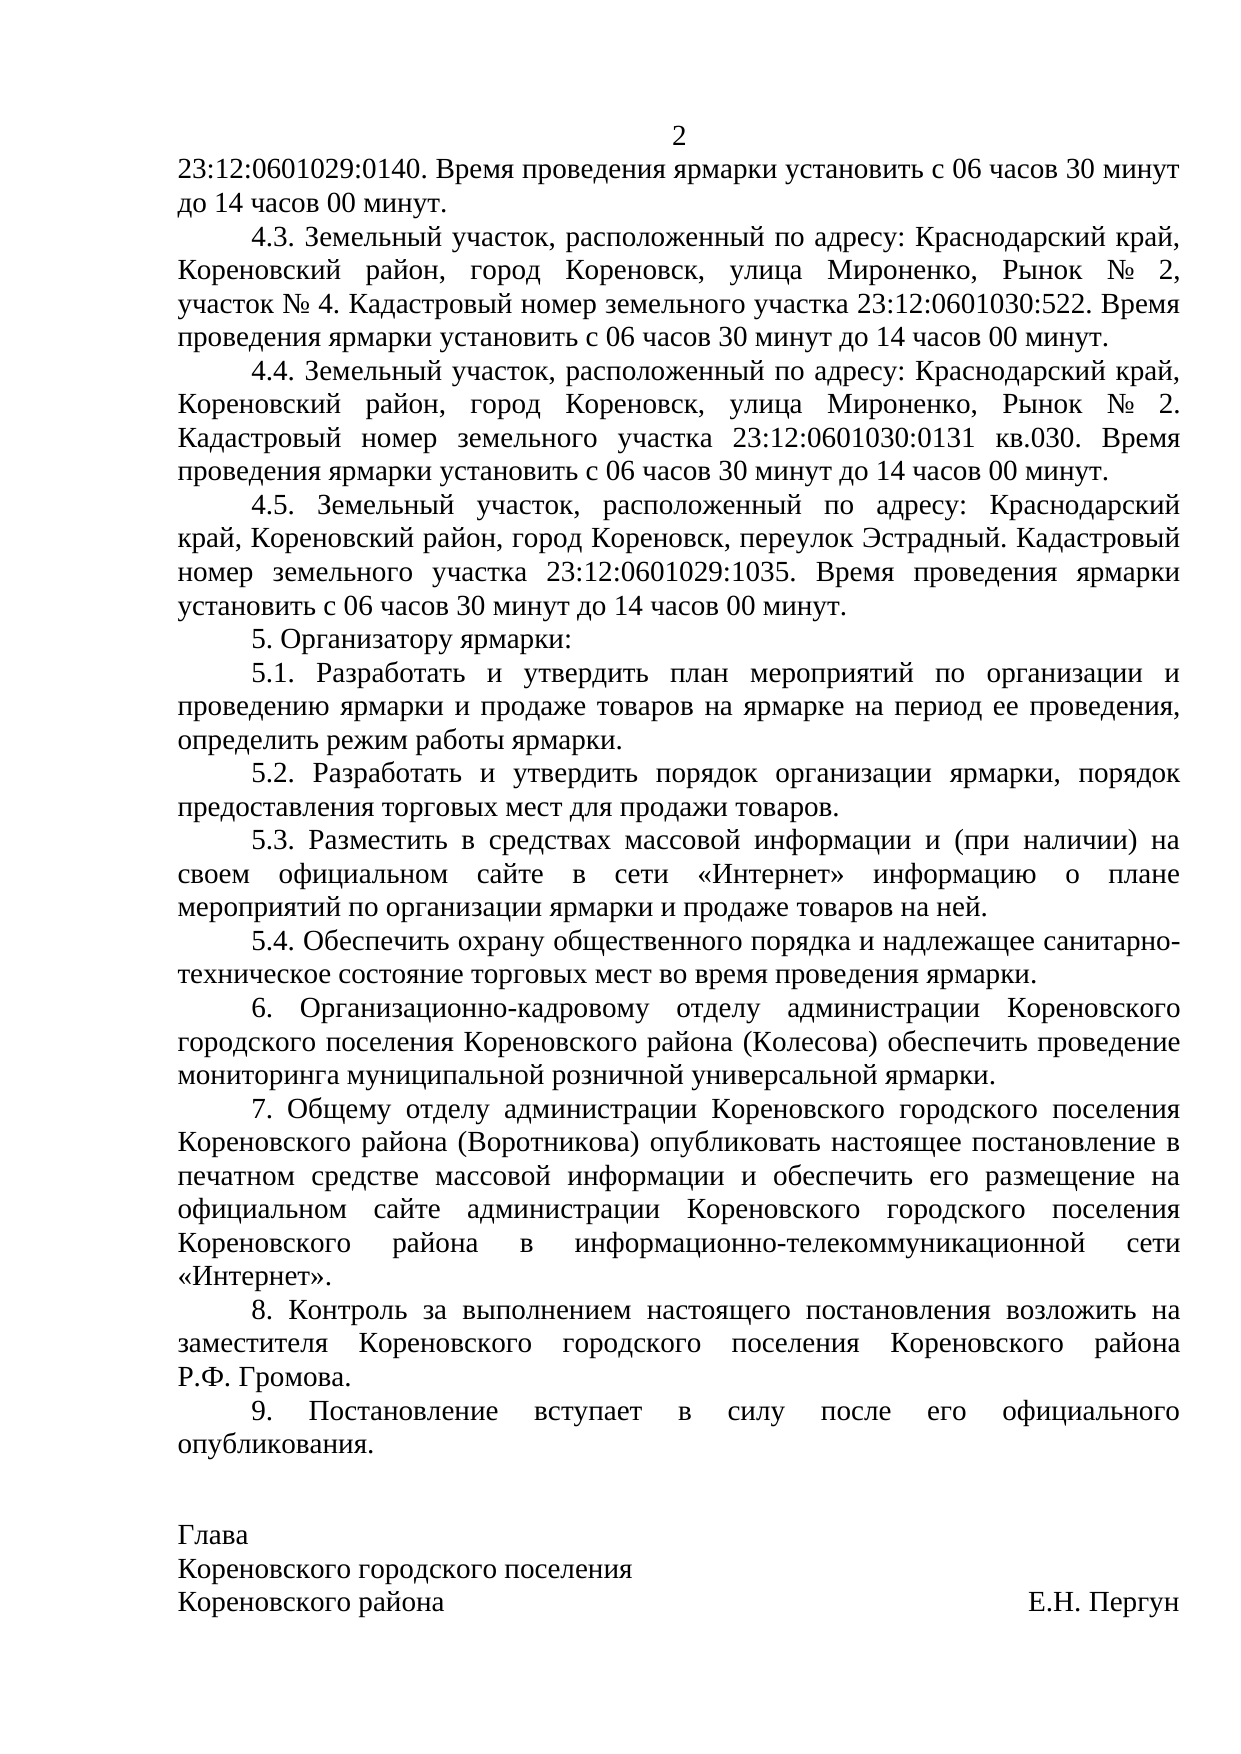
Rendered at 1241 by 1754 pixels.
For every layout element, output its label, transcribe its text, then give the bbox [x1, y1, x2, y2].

text Глава [177, 1517, 1181, 1551]
text 6. Организационно-кадровому отделу администрации Кореновского городского поселения Кореновского района (Колесова) обеспечить проведение мониторинга муниципальной розничной универсальной ярмарки. [177, 990, 1181, 1091]
text 9. Постановление вступает в силу после его официального опубликования. [177, 1393, 1181, 1460]
text 8. Контроль за выполнением настоящего постановления возложить на заместителя Кореновского городского поселения Кореновского района Р.Ф. Громова. [177, 1292, 1181, 1393]
text 4.5. Земельный участок, расположенный по адресу: Краснодарский край, Кореновский район, город Кореновск, переулок Эстрадный. Кадастровый номер земельного участка 23:12:0601029:1035. Время проведения ярмарки установить с 06 часов 30 минут до 14 часов 00 минут. [177, 487, 1181, 621]
text Кореновского городского поселения [177, 1551, 1181, 1584]
text 5.1. Разработать и утвердить план мероприятий по организации и проведению ярмарки и продаже товаров на ярмарке на период ее проведения, определить режим работы ярмарки. [177, 655, 1181, 755]
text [177, 152, 1181, 219]
text 4.4. Земельный участок, расположенный по адресу: Краснодарский край, Кореновский район, город Кореновск, улица Мироненко, Рынок № 2. Кадастровый номер земельного участка 23:12:0601030:0131 кв.030. Время проведения ярмарки установить с 06 часов 30 минут до 14 часов 00 минут. [177, 353, 1181, 487]
text 5. Организатору ярмарки: [177, 621, 1181, 655]
text Кореновского района Е.Н. Пергун [177, 1584, 1181, 1618]
text 5.4. Обеспечить охрану общественного порядка и надлежащее санитарно-техническое состояние торговых мест во время проведения ярмарки. [177, 923, 1181, 990]
text 4.3. Земельный участок, расположенный по адресу: Краснодарский край, Кореновский район, город Кореновск, улица Мироненко, Рынок № 2, участок № 4. Кадастровый номер земельного участка 23:12:0601030:522. Время проведения ярмарки установить с 06 часов 30 минут до 14 часов 00 минут. [177, 219, 1181, 353]
text 5.2. Разработать и утвердить порядок организации ярмарки, порядок предоставления торговых мест для продажи товаров. [177, 755, 1181, 822]
text 7. Общему отделу администрации Кореновского городского поселения Кореновского района (Воротникова) опубликовать настоящее постановление в печатном средстве массовой информации и обеспечить его размещение на официальном сайте администрации Кореновского городского поселения Кореновского района в информационно-телекоммуникационной сети «Интернет». [177, 1091, 1181, 1292]
text 5.3. Разместить в средствах массовой информации и (при наличии) на своем официальном сайте в сети «Интернет» информацию о плане мероприятий по организации ярмарки и продаже товаров на ней. [177, 822, 1181, 923]
